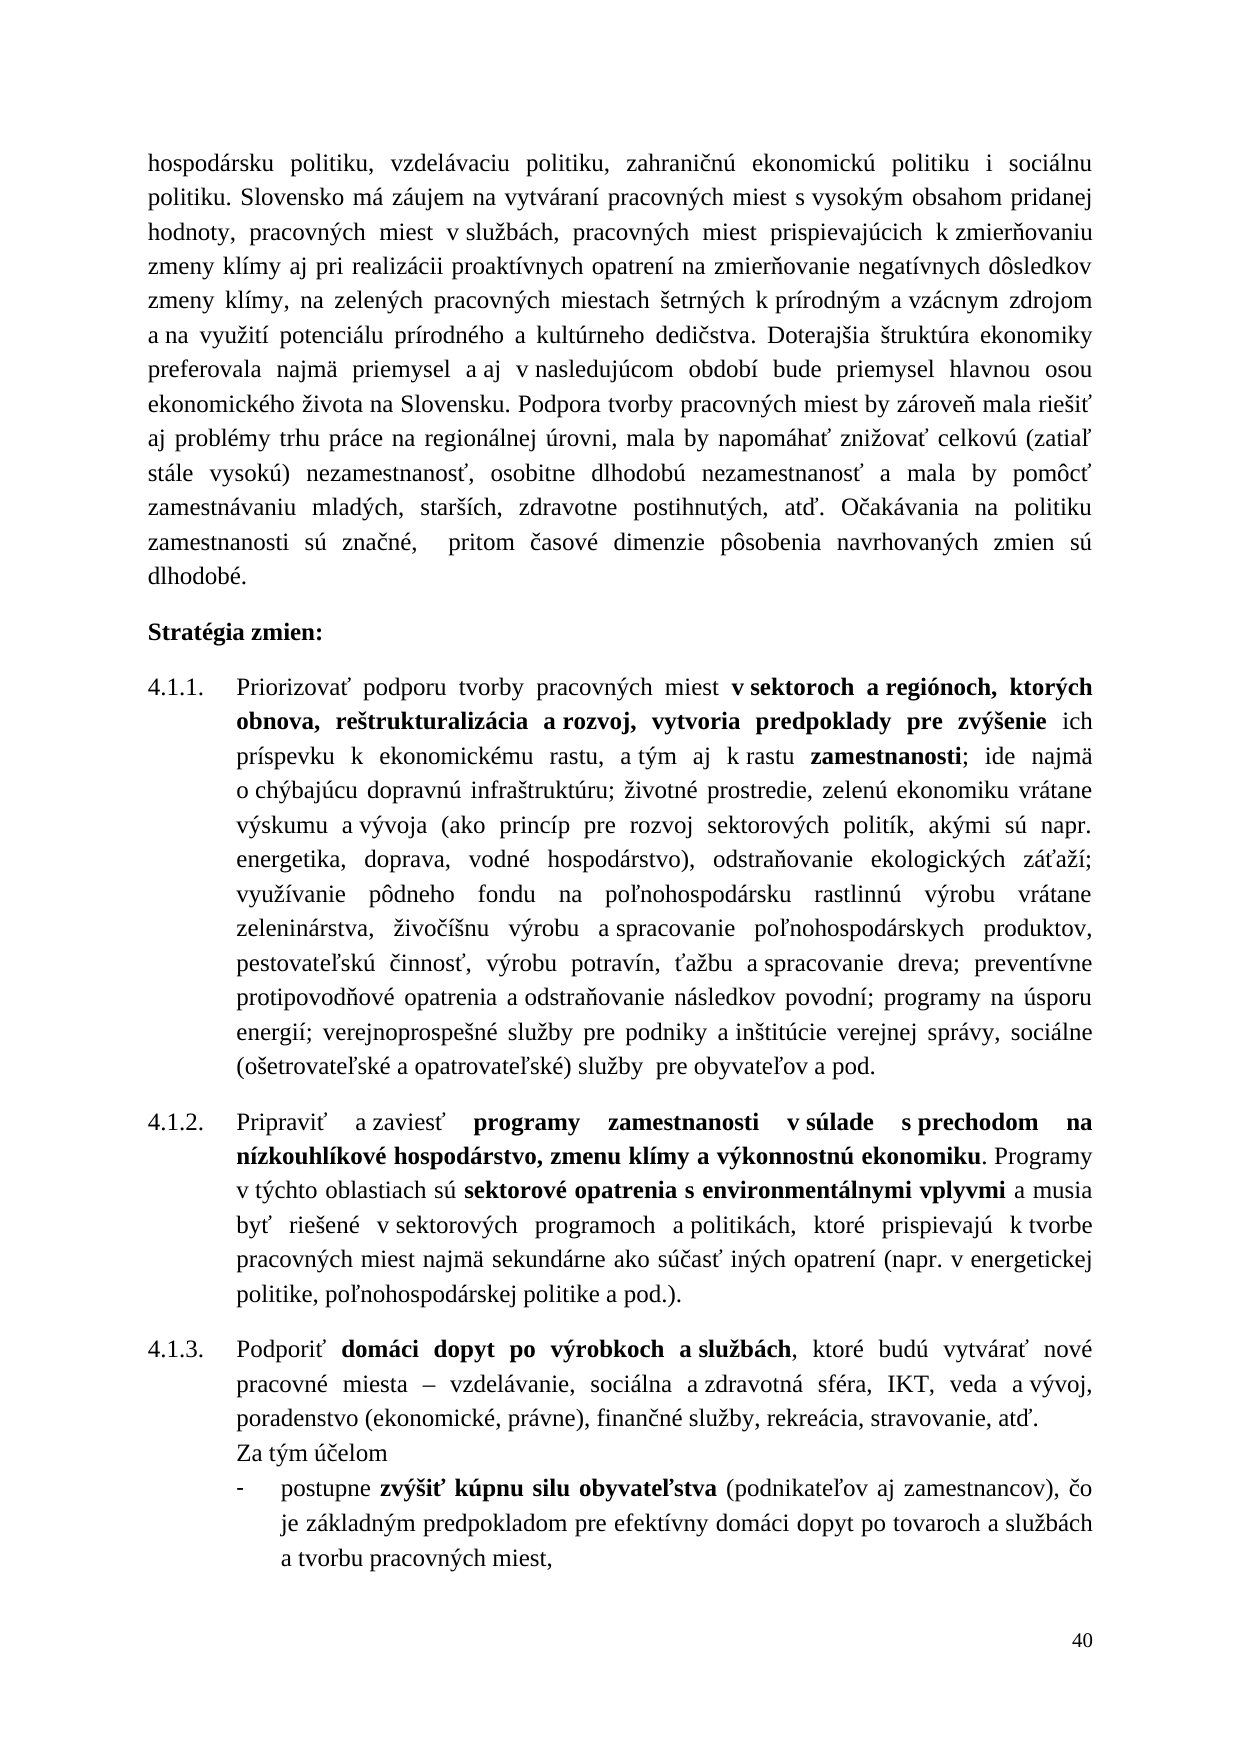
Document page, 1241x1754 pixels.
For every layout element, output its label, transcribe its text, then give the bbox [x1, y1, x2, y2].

list Za tým účelom [223, 1438, 1093, 1466]
list postupne zvýšiť kúpnu silu obyvateľstva (podnikateľov aj zamestnancov), čo je základným predpokladom pre efektívny domáci dopyt po tovaroch a službách a tvorbu pracovných miest, [236, 1472, 1093, 1572]
list Priorizovať podporu tvorby pracovných miest v sektoroch a regiónoch, ktorých obnova, reštrukturalizácia a rozvoj, vytvoria predpoklady pre zvýšenie ich príspevku k ekonomickému rastu, a tým aj k rastu zamestnanosti; ide najmä o chýbajúcu dopravnú infraštruktúru; životné prostredie, zelenú ekonomiku vrátane výskumu a vývoja (ako princíp pre rozvoj sektorových politík, akými sú napr. energetika, doprava, vodné hospodárstvo), odstraňovanie ekologických záťaží; využívanie pôdneho fondu na poľnohospodársku rastlinnú výrobu vrátane zeleninárstva, živočíšnu výrobu a spracovanie poľnohospodárskych produktov, pestovateľskú činnosť, výrobu potravín, ťažbu a spracovanie dreva; preventívne protipovodňové opatrenia a odstraňovanie následkov povodní; programy na úsporu energií; verejnoprospešné služby pre podniky a inštitúcie verejnej správy, sociálne (ošetrovateľské a opatrovateľské) služby pre obyvateľov a pod. [148, 672, 1093, 1080]
text Stratégia zmien: [148, 617, 1093, 645]
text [148, 148, 1093, 590]
list Podporiť domáci dopyt po výrobkoch a službách, ktoré budú vytvárať nové pracovné miesta – vzdelávanie, sociálna a zdravotná sféra, IKT, veda a vývoj, poradenstvo (ekonomické, právne), finančné služby, rekreácia, stravovanie, atď. [148, 1334, 1093, 1432]
list Pripraviť a zaviesť programy zamestnanosti v súlade s prechodom na nízkouhlíkové hospodárstvo, zmenu klímy a výkonnostnú ekonomiku. Programy v týchto oblastiach sú sektorové opatrenia s environmentálnymi vplyvmi a musia byť riešené v sektorových programoch a politikách, ktoré prispievajú k tvorbe pracovných miest najmä sekundárne ako súčasť iných opatrení (napr. v energetickej politike, poľnohospodárskej politike a pod.). [148, 1107, 1093, 1308]
